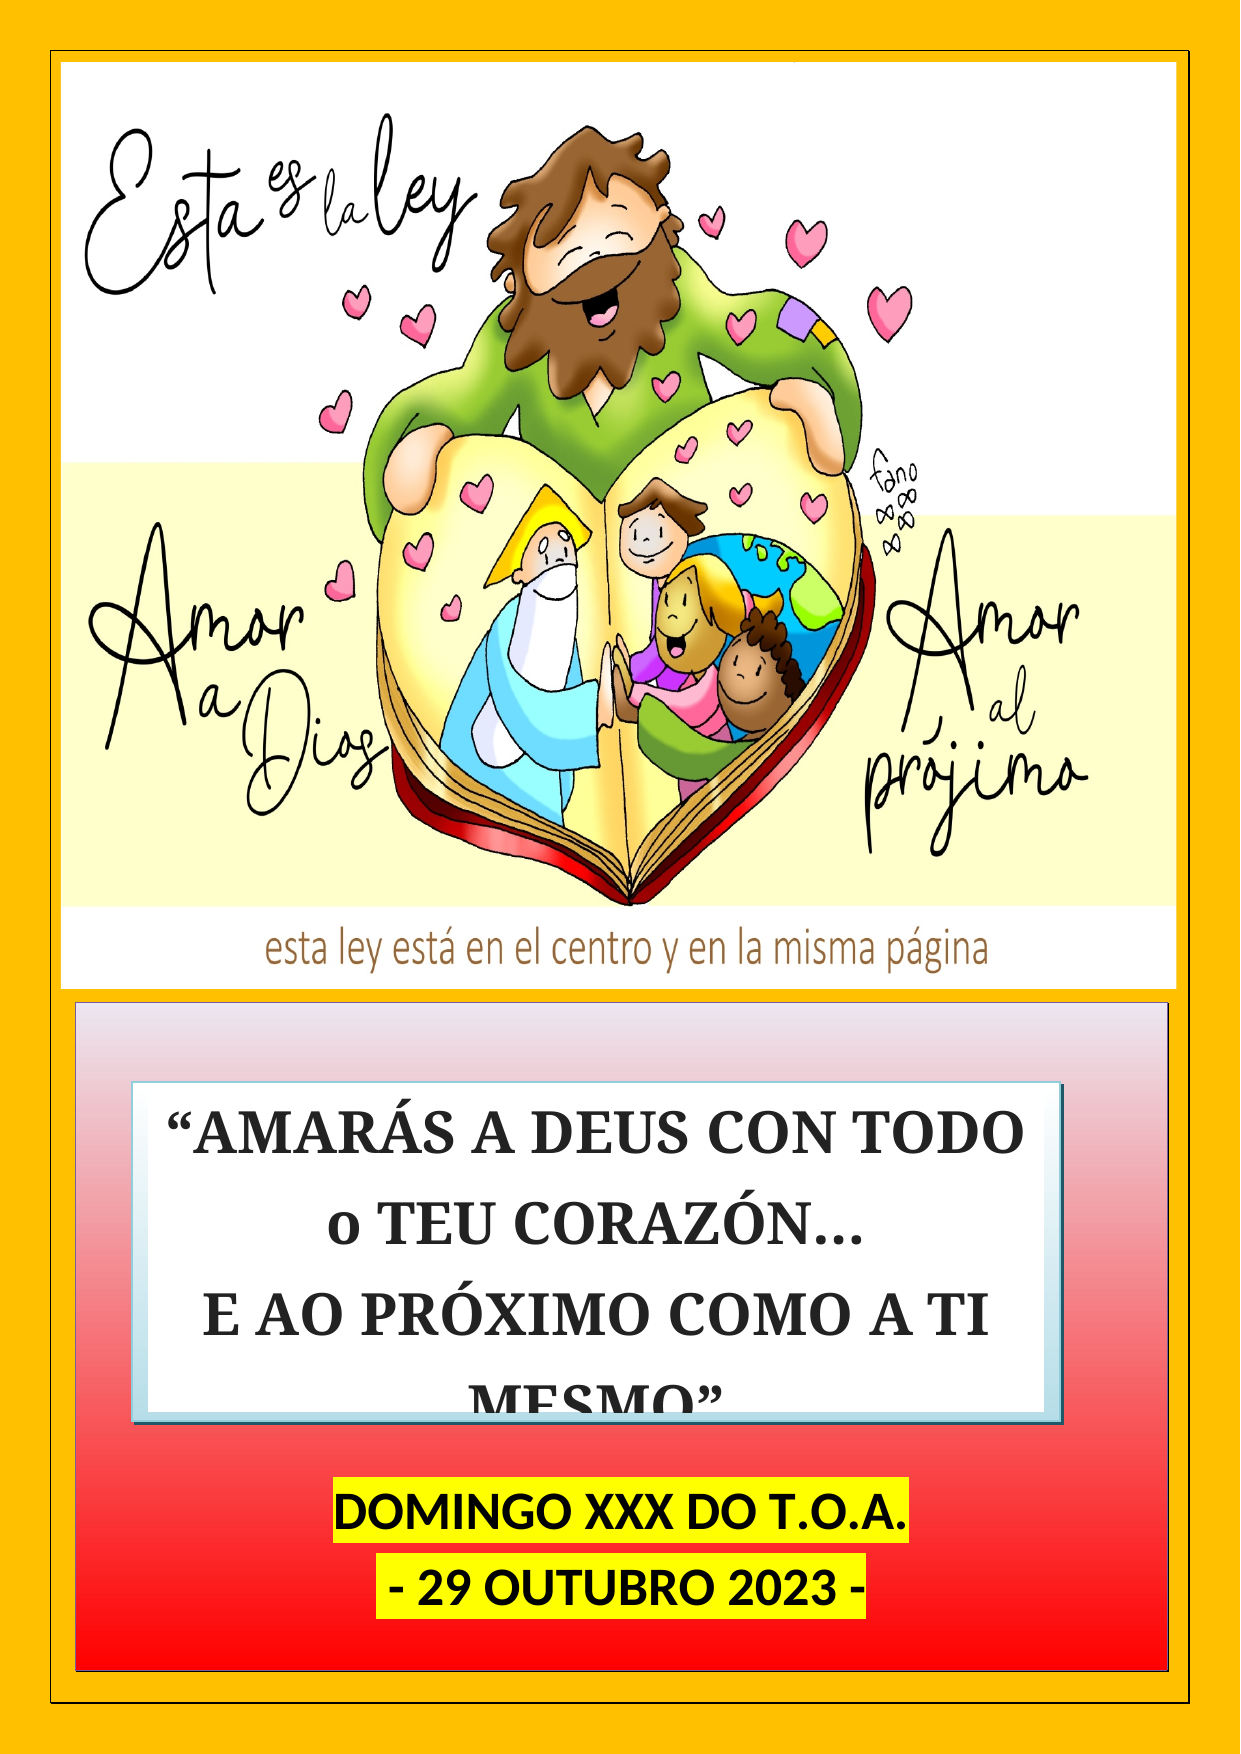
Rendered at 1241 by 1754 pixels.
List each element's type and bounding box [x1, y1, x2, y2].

picture [60, 62, 1177, 989]
